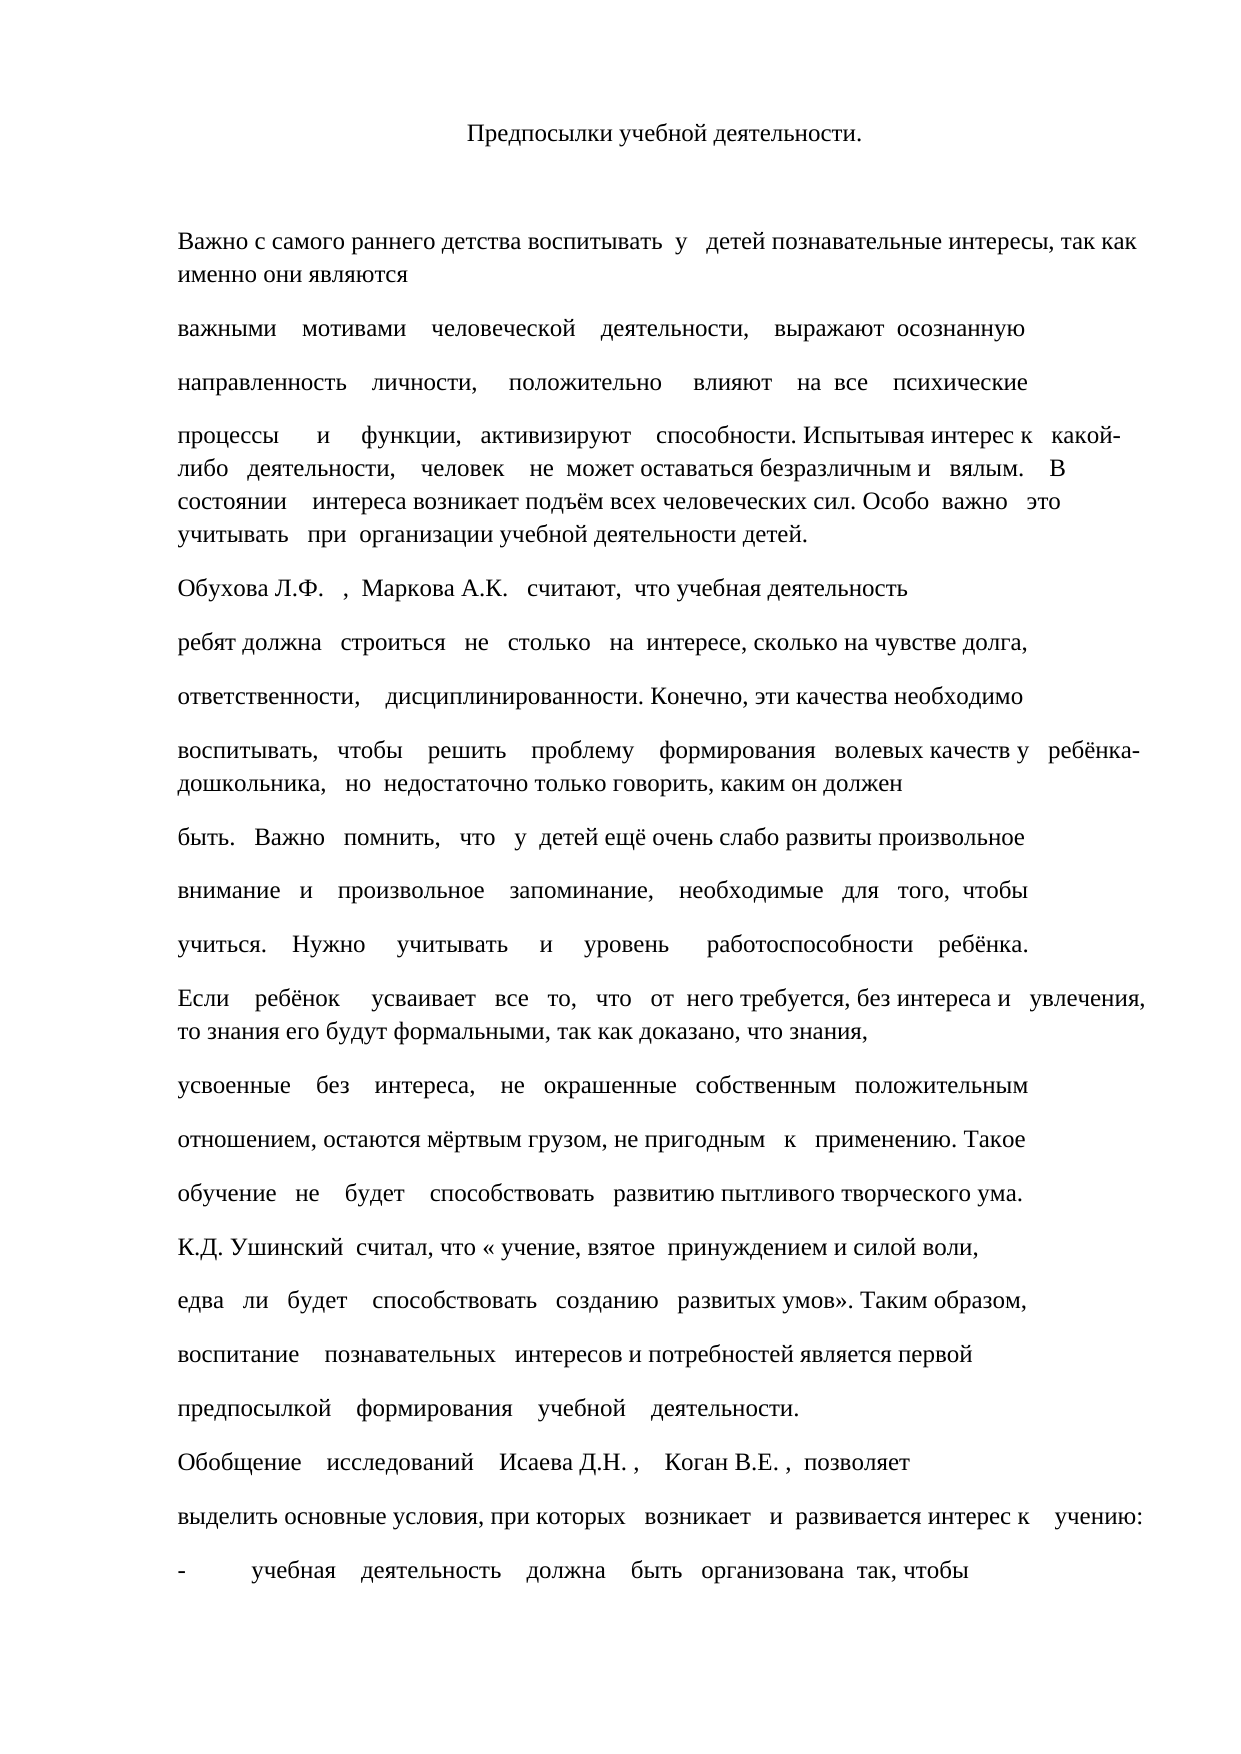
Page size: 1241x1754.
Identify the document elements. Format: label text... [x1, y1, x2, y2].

text направленность личности, положительно влияют на все психические [177, 367, 1152, 395]
text важными мотивами человеческой деятельности, выражают осознанную [177, 313, 1152, 341]
text процессы и функции, активизируют способности. Испытывая интерес к какой-либо деятельности, человек не может оставаться безразличным и вялым. В состоянии интереса возникает подъём всех человеческих сил. Особо важно это учитывать при организации учебной деятельности детей. [177, 420, 1152, 548]
text ребят должна строиться не столько на интересе, сколько на чувстве долга, [177, 627, 1152, 656]
text Если ребёнок усваивает все то, что от него требуется, без интереса и увлечения, то знания его будут формальными, так как доказано, что знания, [177, 983, 1152, 1045]
text - учебная деятельность должна быть организована так, чтобы [177, 1555, 1152, 1584]
text выделить основные условия, при которых возникает и развивается интерес к учению: [177, 1501, 1152, 1530]
text Важно с самого раннего детства воспитывать у детей познавательные интересы, так как именно они являются [177, 226, 1152, 288]
text воспитывать, чтобы решить проблему формирования волевых качеств у ребёнка-дошкольника, но недостаточно только говорить, каким он должен [177, 735, 1152, 797]
text внимание и произвольное запоминание, необходимые для того, чтобы [177, 876, 1152, 904]
text отношением, остаются мёртвым грузом, не пригодным к применению. Такое [177, 1124, 1152, 1153]
text Предпосылки учебной деятельности. [177, 118, 1152, 147]
text предпосылкой формирования учебной деятельности. [177, 1393, 1152, 1422]
text учиться. Нужно учитывать и уровень работоспособности ребёнка. [177, 929, 1152, 958]
text ответственности, дисциплинированности. Конечно, эти качества необходимо [177, 681, 1152, 710]
text обучение не будет способствовать развитию пытливого творческого ума. [177, 1178, 1152, 1207]
text едва ли будет способствовать созданию развитых умов». Таким образом, [177, 1286, 1152, 1314]
text К.Д. Ушинский считал, что « учение, взятое принуждением и силой воли, [177, 1232, 1152, 1261]
text усвоенные без интереса, не окрашенные собственным положительным [177, 1070, 1152, 1099]
text быть. Важно помнить, что у детей ещё очень слабо развиты произвольное [177, 822, 1152, 851]
text воспитание познавательных интересов и потребностей является первой [177, 1339, 1152, 1368]
text Обухова Л.Ф. , Маркова А.К. считают, что учебная деятельность [177, 573, 1152, 602]
text Обобщение исследований Исаева Д.Н. , Коган В.Е. , позволяет [177, 1447, 1152, 1476]
